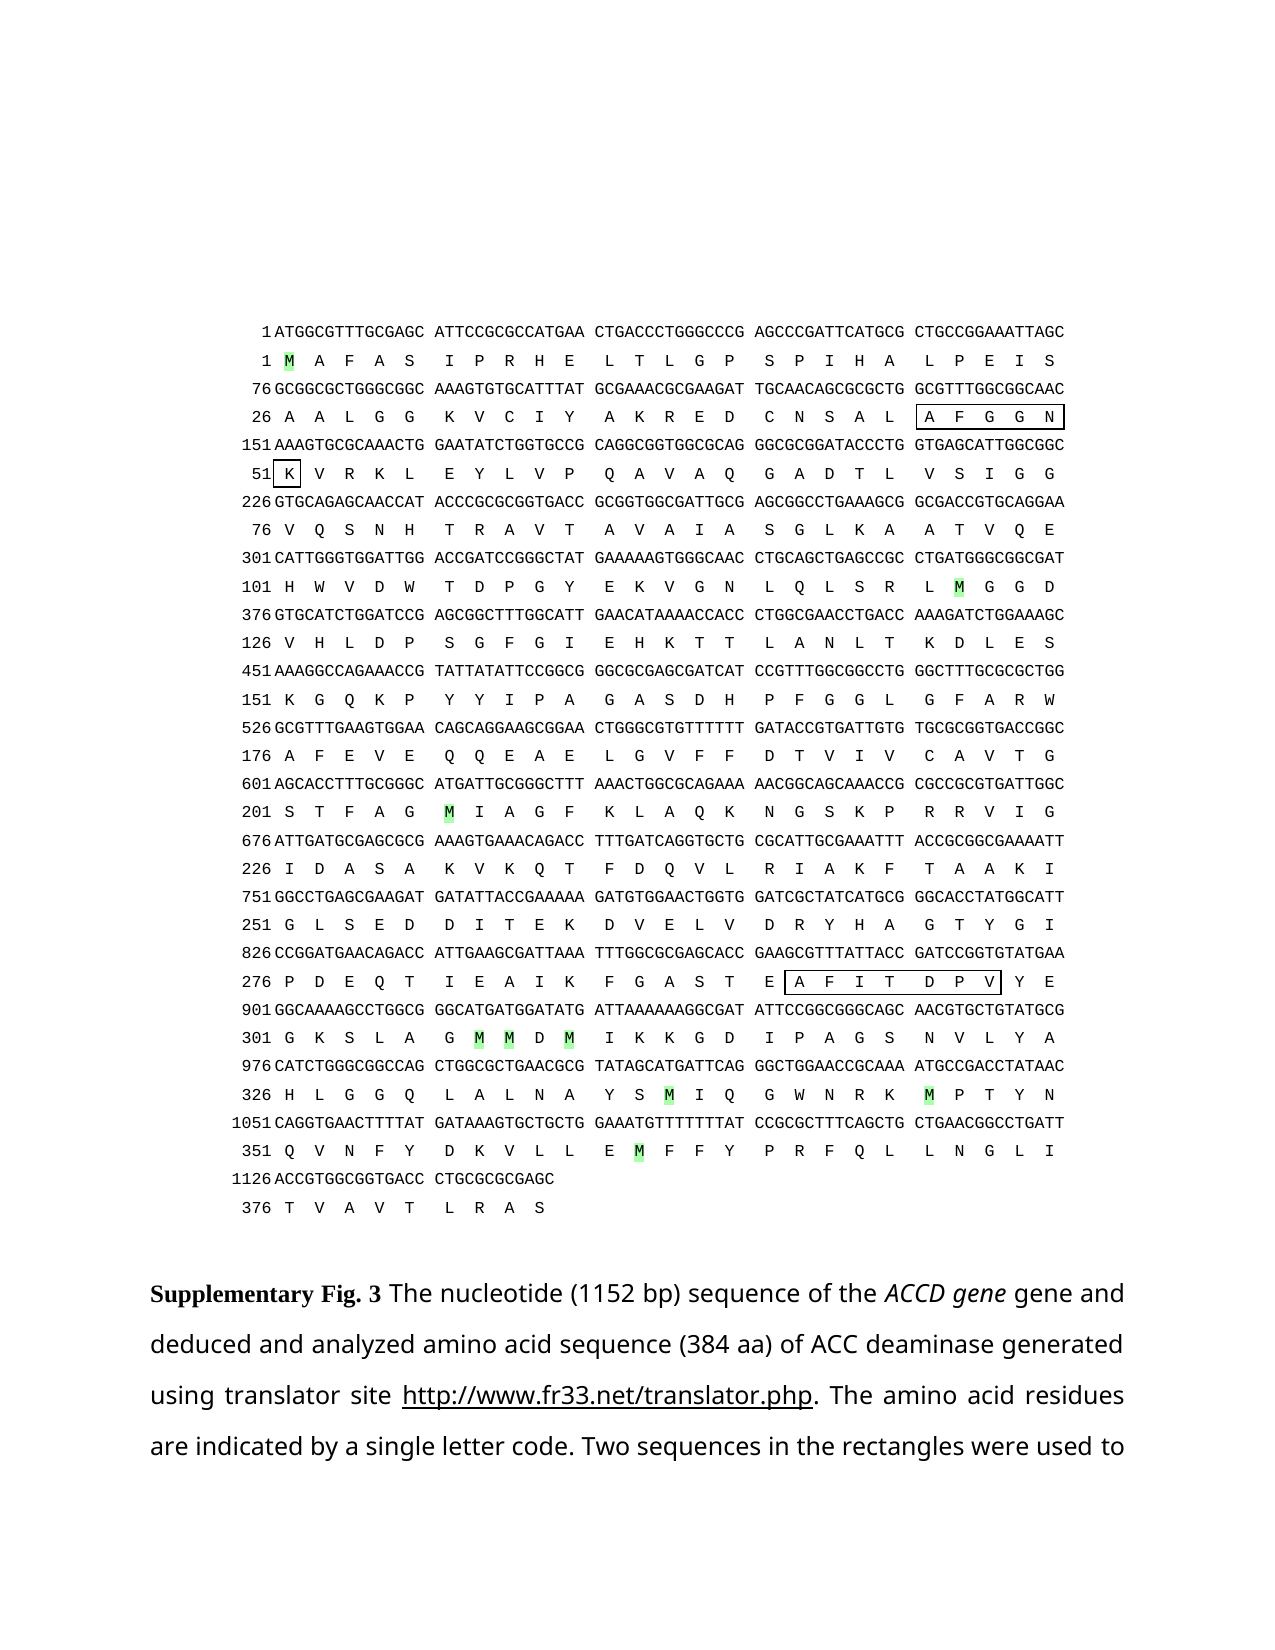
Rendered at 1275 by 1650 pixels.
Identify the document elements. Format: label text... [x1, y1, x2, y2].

table_header 1 1 76 26 151 51 226 76 301 101 376 126 451 151 526 176 601 201 676 226 751 251 826 276 901 301 976 326 1051 351 1126 376 [225, 323, 273, 1233]
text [150, 1276, 1125, 1463]
table_header ATGGCGTTTGCGAGC ATTCCGCGCCATGAA CTGACCCTGGGCCCG AGCCCGATTCATGCG CTGCCGGAAATTAGC M A F A S I P R H E L T L G P S P I H A L P E I S GCGGCGCTGGGCGGC AAAGTGTGCATTTAT GCGAAACGCGAAGAT TGCAACAGCGCGCTG GCGTTTGGCGGCAAC A A L G G K V C I Y A K R E D C N S A L A F G G N AAAGTGCGCAAACTG GAATATCTGGTGCCG CAGGCGGTGGCGCAG GGCGCGGATACCCTG GTGAGCATTGGCGGC K V R K L E Y L V P Q A V A Q G A D T L V S I G G GTGCAGAGCAACCAT ACCCGCGCGGTGACC GCGGTGGCGATTGCG AGCGGCCTGAAAGCG GCGACCGTGCAGGAA V Q S N H T R A V T A V A I A S G L K A A T V Q E CATTGGGTGGATTGG ACCGATCCGGGCTAT GAAAAAGTGGGCAAC CTGCAGCTGAGCCGC CTGATGGGCGGCGAT H W V D W T D P G Y E K V G N L Q L S R L M G G D GTGCATCTGGATCCG AGCGGCTTTGGCATT GAACATAAAACCACC CTGGCGAACCTGACC AAAGATCTGGAAAGC V H L D P S G F G I E H K T T L A N L T K D L E S AAAGGCCAGAAACCG TATTATATTCCGGCG GGCGCGAGCGATCAT CCGTTTGGCGGCCTG GGCTTTGCGCGCTGG K G Q K P Y Y I P A G A S D H P F G G L G F A R W GCGTTTGAAGTGGAA CAGCAGGAAGCGGAA CTGGGCGTGTTTTTT GATACCGTGATTGTG TGCGCGGTGACCGGC A F E V E Q Q E A E L G V F F D T V I V C A V T G AGCACCTTTGCGGGC ATGATTGCGGGCTTT AAACTGGCGCAGAAA AACGGCAGCAAACCG CGCCGCGTGATTGGC S T F A G M I A G F K L A Q K N G S K P R R V I G ATTGATGCGAGCGCG AAAGTGAAACAGACC TTTGATCAGGTGCTG CGCATTGCGAAATTT ACCGCGGCGAAAATT I D A S A K V K Q T F D Q V L R I A K F T A A K I GGCCTGAGCGAAGAT GATATTACCGAAAAA GATGTGGAACTGGTG GATCGCTATCATGCG GGCACCTATGGCATT G L S E D D I T E K D V E L V D R Y H A G T Y G I CCGGATGAACAGACC ATTGAAGCGATTAAA TTTGGCGCGAGCACC GAAGCGTTTATTACC GATCCGGTGTATGAA P D E Q T I E A I K F G A S T E A F I T D P V Y E GGCAAAAGCCTGGCG GGCATGATGGATATG ATTAAAAAAGGCGAT ATTCCGGCGGGCAGC AACGTGCTGTATGCG G K S L A G M M D M I K K G D I P A G S N V L Y A CATCTGGGCGGCCAG CTGGCGCTGAACGCG TATAGCATGATTCAG GGCTGGAACCGCAAA ATGCCGACCTATAAC H L G G Q L A L N A Y S M I Q G W N R K M P T Y N CAGGTGAACTTTTAT GATAAAGTGCTGCTG GAAATGTTTTTTTAT CCGCGCTTTCAGCTG CTGAACGGCCTGATT Q V N F Y D K V L L E M F F Y P R F Q L L N G L I ACCGTGGCGGTGACC CTGCGCGCGAGC T V A V T L R A S [273, 323, 1071, 1233]
